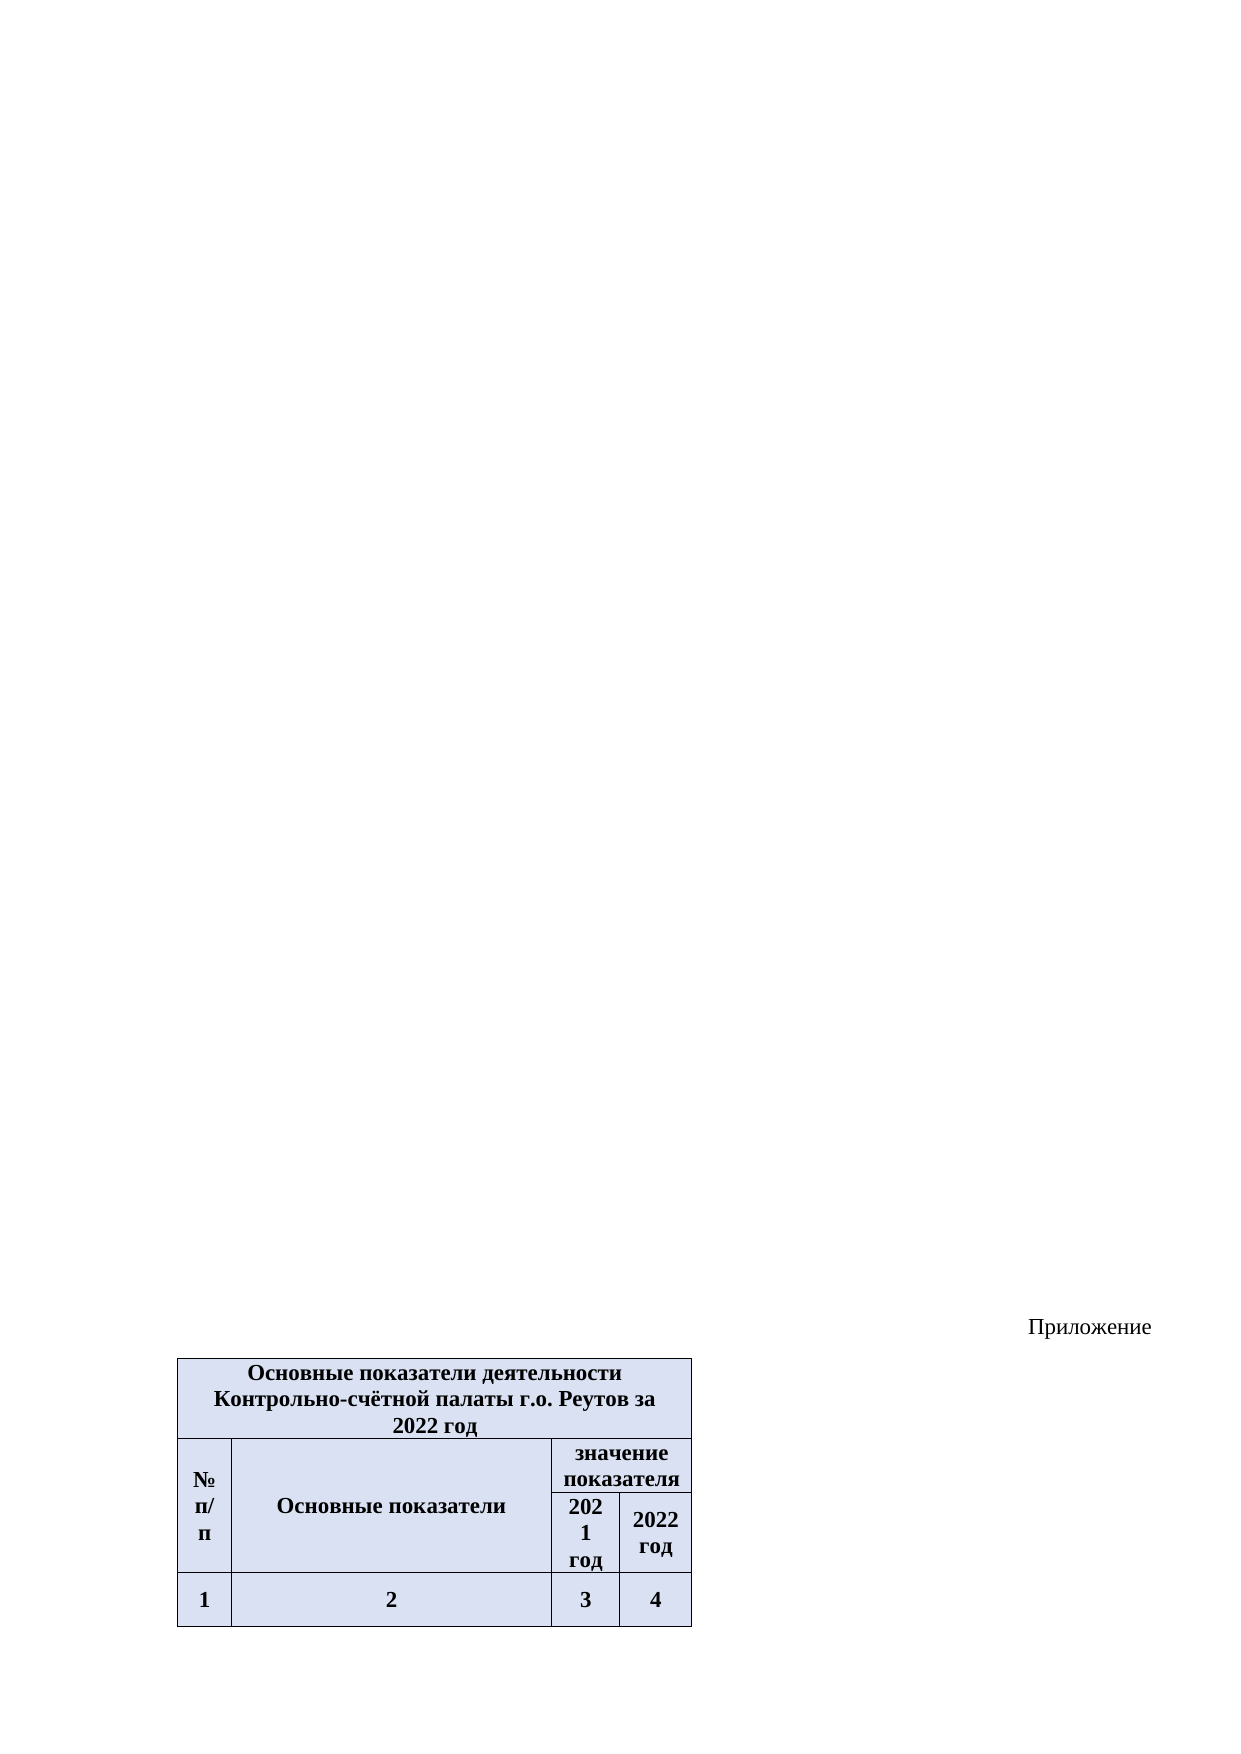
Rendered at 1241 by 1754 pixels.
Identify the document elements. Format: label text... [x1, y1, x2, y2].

table_cell 2021 год [552, 1493, 619, 1572]
table_cell Основные показатели [232, 1439, 551, 1572]
table_cell 2022 год [620, 1493, 691, 1572]
table_header Основные показатели деятельности Контрольно-счётной палаты г.о. Реутов за 2022 год [178, 1359, 691, 1438]
table_cell 1 [178, 1573, 231, 1626]
table_cell 2 [232, 1573, 551, 1626]
text Приложение [177, 1313, 1152, 1339]
table_cell № п/п [178, 1439, 231, 1572]
table_cell 4 [620, 1573, 691, 1626]
table_cell 3 [552, 1573, 619, 1626]
table_cell значение показателя [552, 1439, 691, 1492]
